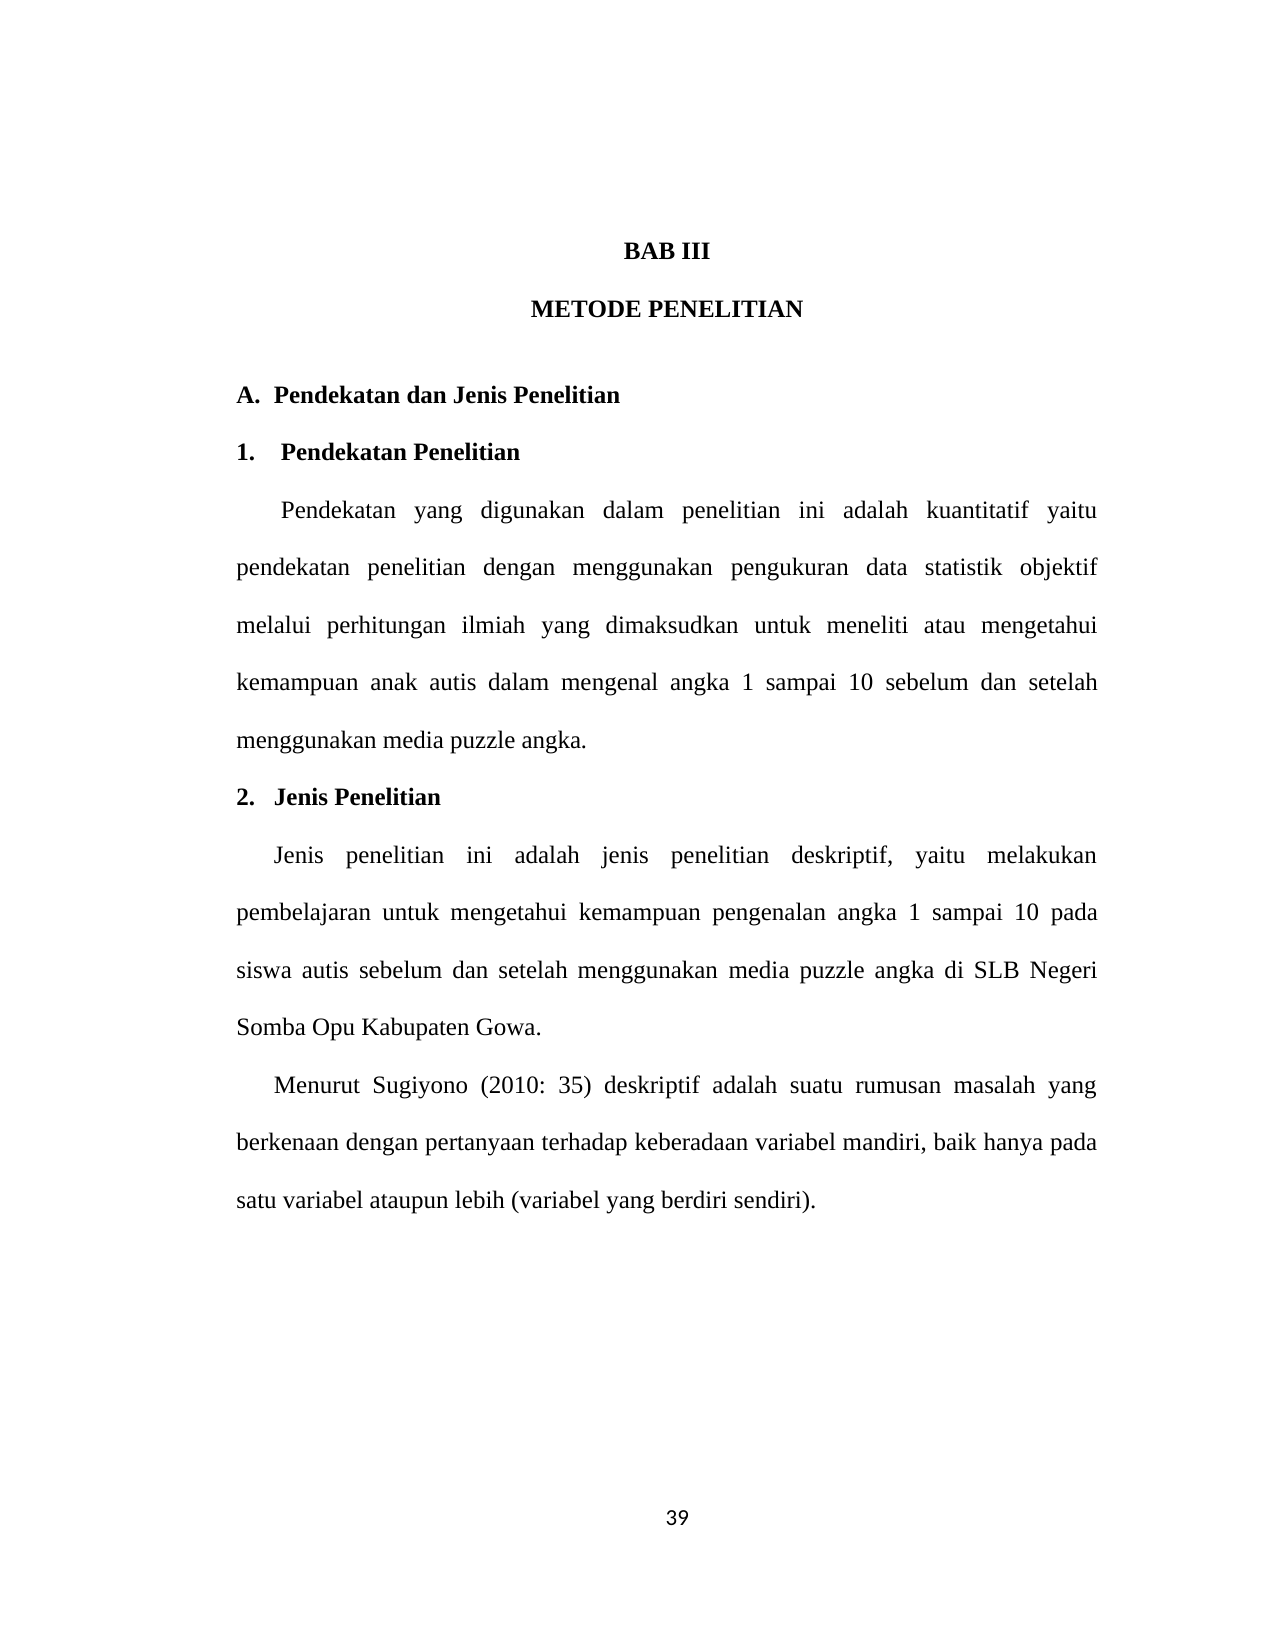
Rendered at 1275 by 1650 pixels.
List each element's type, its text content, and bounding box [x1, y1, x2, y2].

text METODE PENELITIAN [236, 294, 1098, 322]
text Pendekatan yang digunakan dalam penelitian ini adalah kuantitatif yaitu pendekatan penelitian dengan menggunakan pengukuran data statistik objektif melalui perhitungan ilmiah yang dimaksudkan untuk meneliti atau mengetahui kemampuan anak autis dalam mengenal angka 1 sampai 10 sebelum dan setelah menggunakan media puzzle angka. [236, 495, 1098, 754]
text BAB III [236, 236, 1098, 265]
text Jenis penelitian ini adalah jenis penelitian deskriptif, yaitu melakukan pembelajaran untuk mengetahui kemampuan pengenalan angka 1 sampai 10 pada siswa autis sebelum dan setelah menggunakan media puzzle angka di SLB Negeri Somba Opu Kabupaten Gowa. [236, 840, 1098, 1041]
list Pendekatan Penelitian [236, 437, 1098, 466]
text Menurut Sugiyono (2010: 35) deskriptif adalah suatu rumusan masalah yang berkenaan dengan pertanyaan terhadap keberadaan variabel mandiri, baik hanya pada satu variabel ataupun lebih (variabel yang berdiri sendiri). [236, 1070, 1098, 1214]
list Jenis Penelitian [236, 782, 1098, 811]
list Pendekatan dan Jenis Penelitian [236, 380, 1098, 409]
